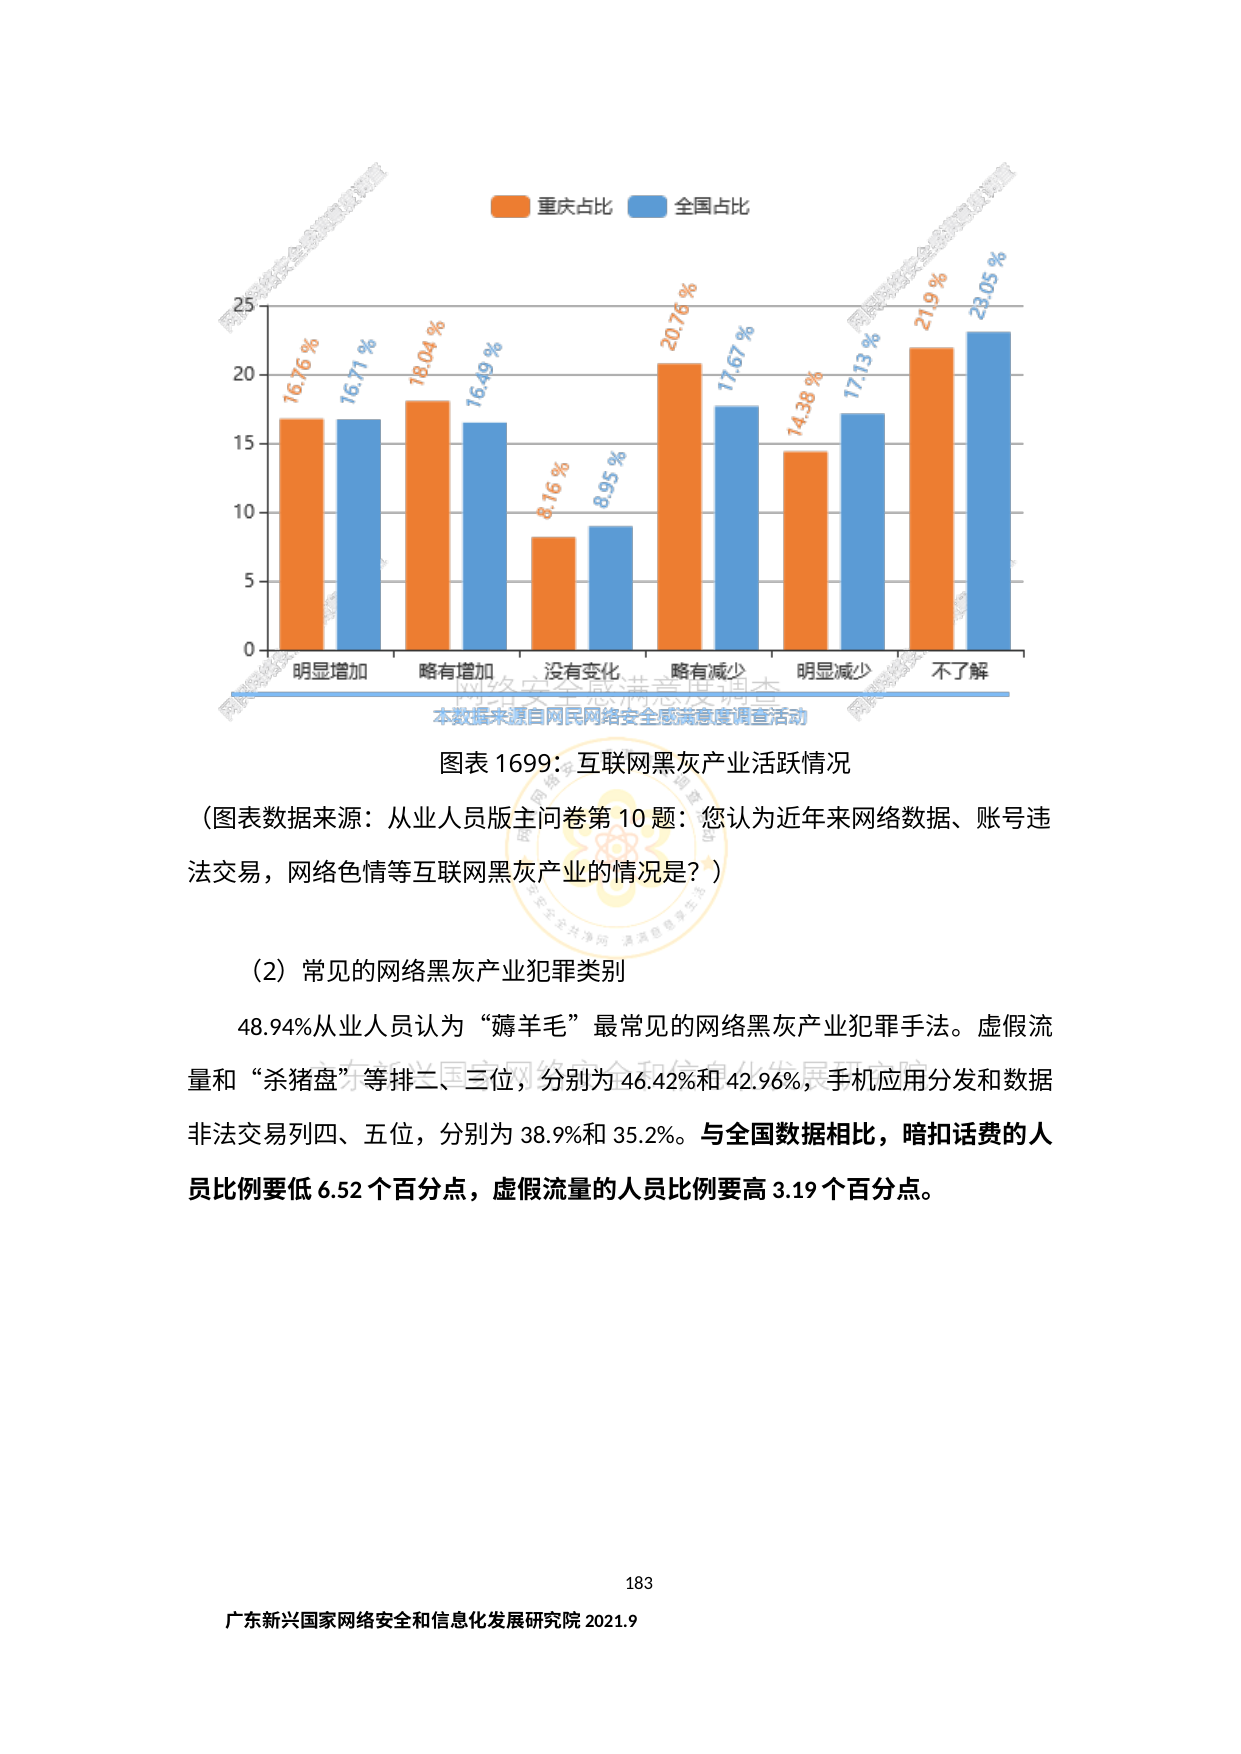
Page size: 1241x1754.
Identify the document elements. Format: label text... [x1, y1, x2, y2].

text （2）常见的网络黑灰产业犯罪类别 [187, 952, 1053, 988]
text （图表数据来源：从业人员版主问卷第10题：您认为近年来网络数据、账号违法交易，网络色情等互联网黑灰产业的情况是？） [187, 798, 1053, 889]
text 48.94%从业人员认为“薅羊毛”最常见的网络黑灰产业犯罪手法。虚假流量和“杀猪盘”等排二、三位，分别为46.42%和42.96%，手机应用分发和数据非法交易列四、五位，分别为38.9%和35.2%。与全国数据相比，暗扣话费的人员比例要低6.52个百分点，虚假流量的人员比例要高3.19个百分点。 [187, 1006, 1053, 1205]
picture [202, 150, 1039, 744]
